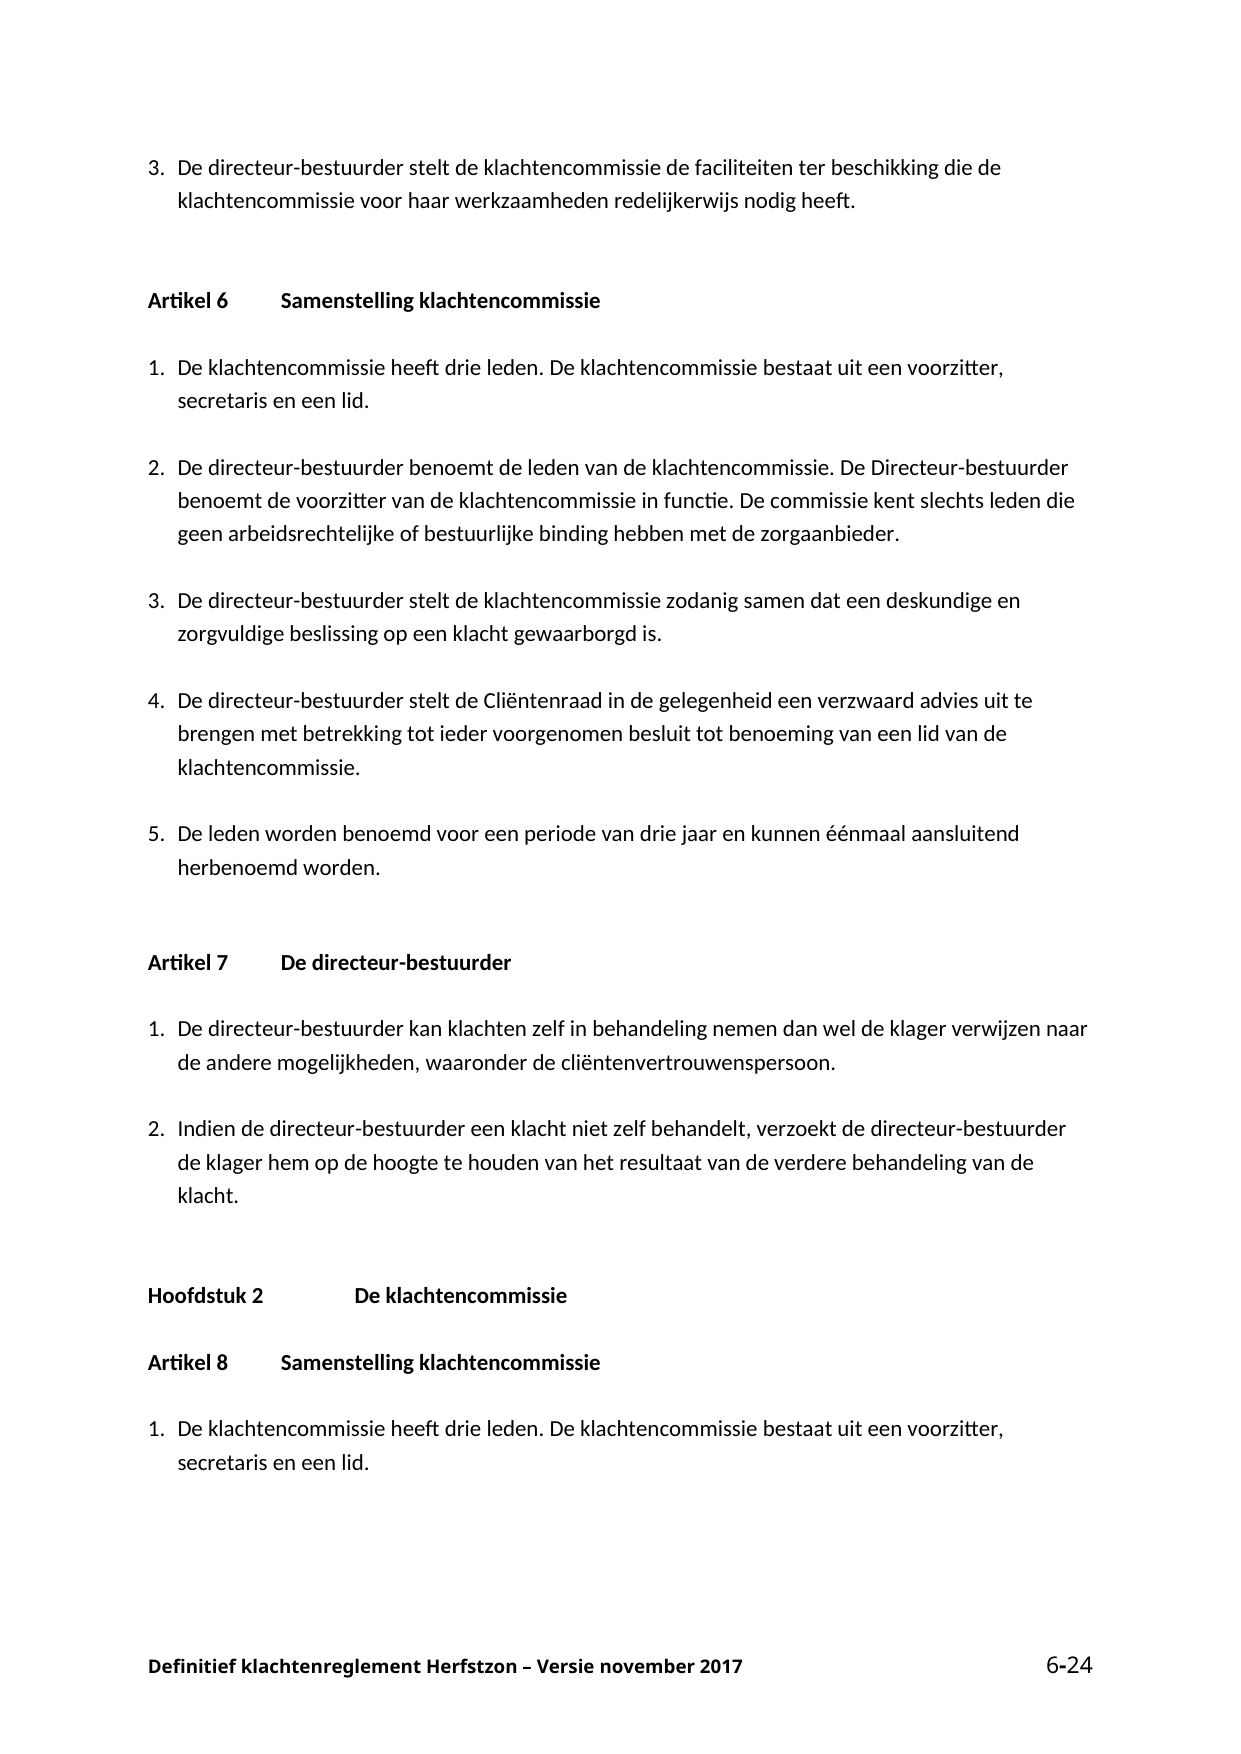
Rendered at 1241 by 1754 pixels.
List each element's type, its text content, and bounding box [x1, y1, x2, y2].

text 5. De leden worden benoemd voor een periode van drie jaar en kunnen éénmaal aansluitend herbenoemd worden. [148, 814, 1093, 881]
subtitle Artikel 7 De directeur-bestuurder [148, 942, 1093, 976]
text 1. De klachtencommissie heeft drie leden. De klachtencommissie bestaat uit een voorzitter, secretaris en een lid. [148, 1409, 1093, 1476]
subtitle Artikel 6 Samenstelling klachtencommissie [148, 281, 1093, 314]
subtitle Artikel 8 Samenstelling klachtencommissie [148, 1342, 1093, 1376]
text 3. De directeur-bestuurder stelt de klachtencommissie zodanig samen dat een deskundige en zorgvuldige beslissing op een klacht gewaarborgd is. [148, 581, 1093, 648]
text 2. Indien de directeur-bestuurder een klacht niet zelf behandelt, verzoekt de directeur-bestuurder de klager hem op de hoogte te houden van het resultaat van de verdere behandeling van de klacht. [148, 1109, 1093, 1209]
text 2. De directeur-bestuurder benoemt de leden van de klachtencommissie. De Directeur-bestuurder benoemt de voorzitter van de klachtencommissie in functie. De commissie kent slechts leden die geen arbeidsrechtelijke of bestuurlijke binding hebben met de zorgaanbieder. [148, 448, 1093, 548]
text 1. De klachtencommissie heeft drie leden. De klachtencommissie bestaat uit een voorzitter, secretaris en een lid. [148, 348, 1093, 414]
subtitle Hoofdstuk 2 De klachtencommissie [148, 1276, 1093, 1309]
text 1. De directeur-bestuurder kan klachten zelf in behandeling nemen dan wel de klager verwijzen naar de andere mogelijkheden, waaronder de cliëntenvertrouwenspersoon. [148, 1009, 1093, 1076]
text 3. De directeur-bestuurder stelt de klachtencommissie de faciliteiten ter beschikking die de klachtencommissie voor haar werkzaamheden redelijkerwijs nodig heeft. [148, 148, 1093, 214]
text 4. De directeur-bestuurder stelt de Cliëntenraad in de gelegenheid een verzwaard advies uit te brengen met betrekking tot ieder voorgenomen besluit tot benoeming van een lid van de klachtencommissie. [148, 681, 1093, 781]
